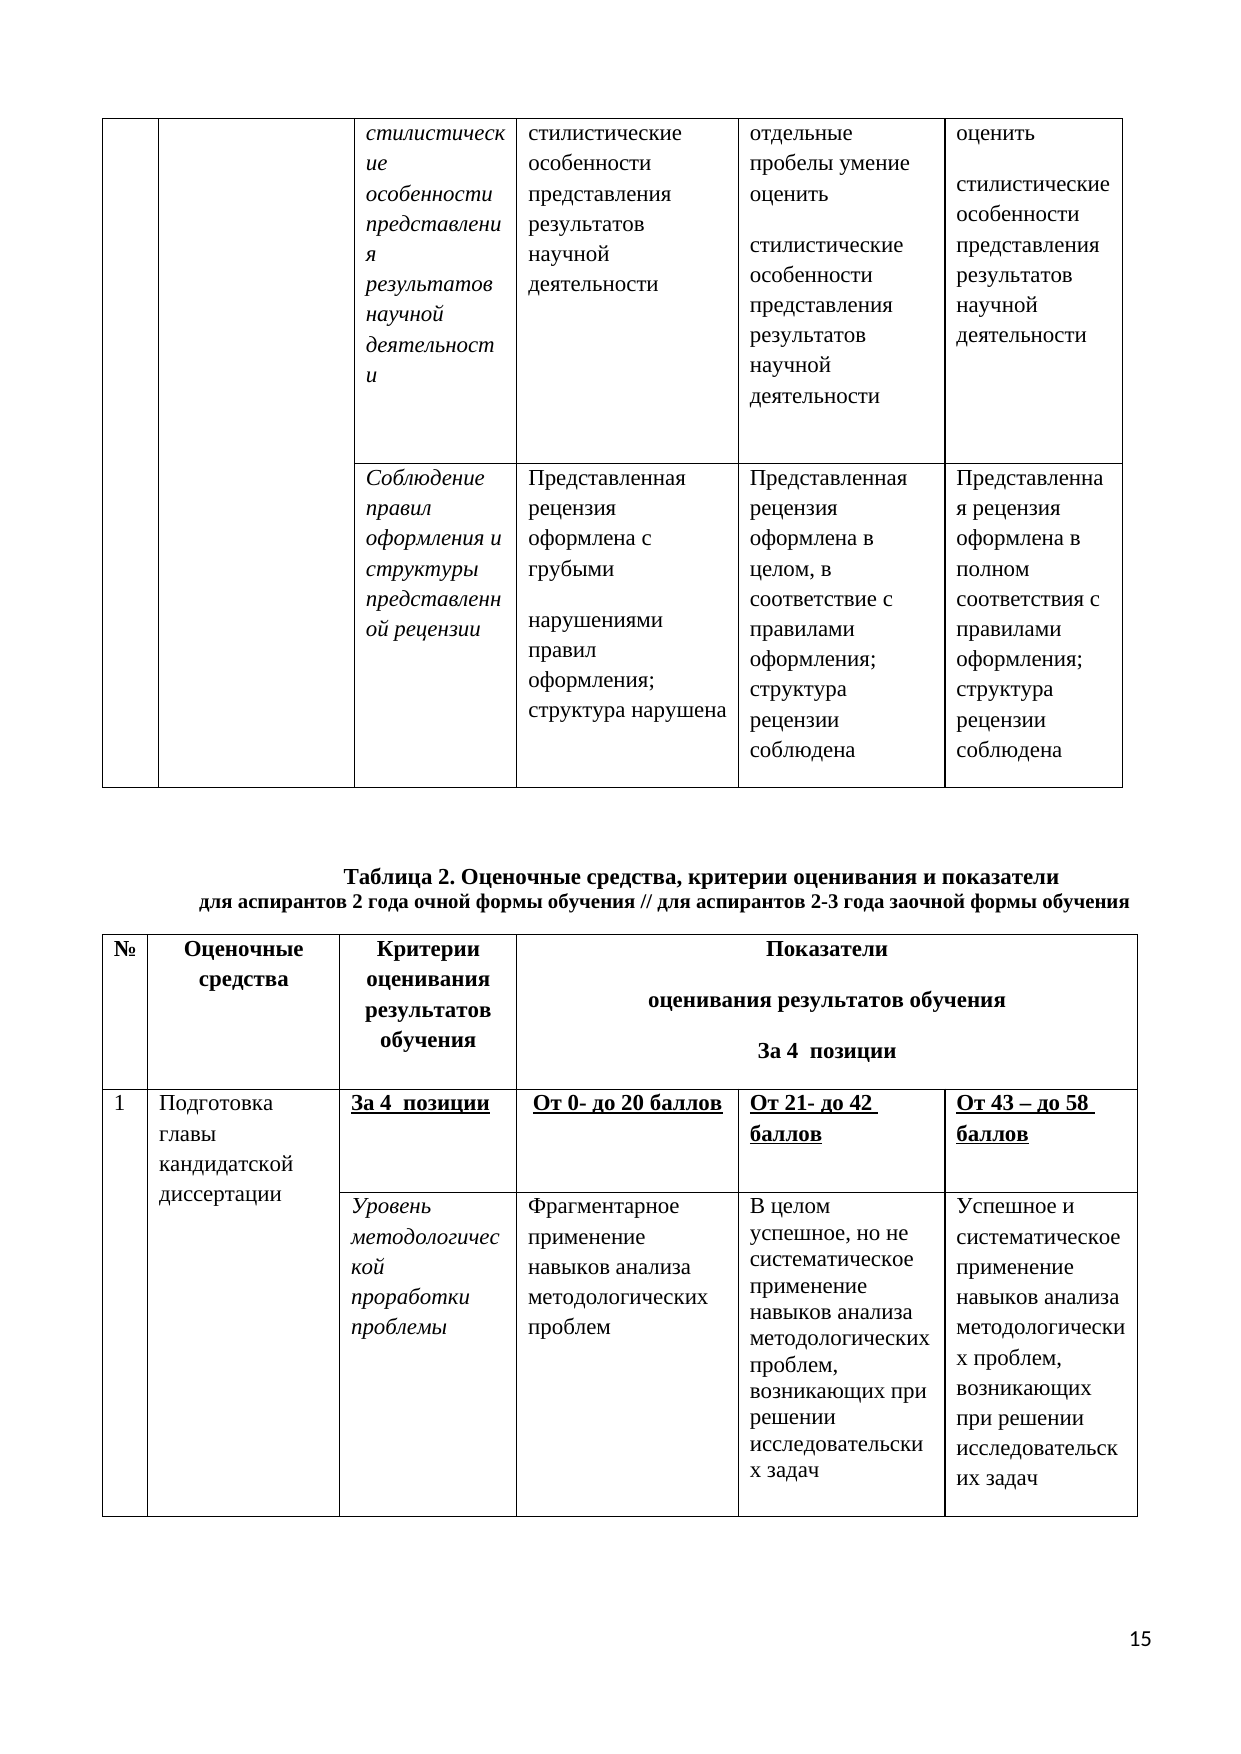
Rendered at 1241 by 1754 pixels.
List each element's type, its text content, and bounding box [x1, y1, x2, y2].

table_cell От 21- до 42 баллов [739, 1090, 944, 1192]
table_cell Уровень методологической проработки проблемы [340, 1193, 516, 1516]
table_cell Успешное и систематическое применение навыков анализа методологических проблем, возникающих при решении исследовательских задач [946, 1193, 1137, 1516]
table_header Критерии оценивания результатов обучения [340, 935, 516, 1088]
table_cell От 0- до 20 баллов [517, 1090, 738, 1192]
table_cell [739, 119, 944, 463]
table_cell В целом успешное, но не систематическое применение навыков анализа методологических проблем, возникающих при решении исследовательских задач [739, 1193, 944, 1516]
table_cell За 4 позиции [340, 1090, 516, 1192]
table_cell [517, 119, 738, 463]
table_cell Фрагментарное применение навыков анализа методологических проблем [517, 1193, 738, 1516]
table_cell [946, 119, 1122, 463]
table_cell Подготовка главы кандидатской диссертации [148, 1090, 339, 1516]
table_header Оценочные средства [148, 935, 339, 1088]
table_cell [355, 119, 516, 463]
table_cell От 43 – до 58 баллов [946, 1090, 1137, 1192]
table_cell Представленная рецензия оформлена с грубыми нарушениями правил оформления; структура нарушена [517, 464, 738, 787]
table_header № [103, 935, 147, 1088]
table_header Показатели оценивания результатов обучения За 4 позиции [517, 935, 1137, 1088]
table_cell 1 [103, 1090, 147, 1516]
table_cell Соблюдение правил оформления и структуры представленной рецензии [355, 464, 516, 787]
table_cell Представленная рецензия оформлена в полном соответствия с правилами оформления; структура рецензии соблюдена [946, 464, 1122, 787]
table_cell Представленная рецензия оформлена в целом, в соответствие с правилами оформления; структура рецензии соблюдена [739, 464, 944, 787]
text Таблица 2. Оценочные средства, критерии оценивания и показатели [177, 863, 1152, 889]
text для аспирантов 2 года очной формы обучения // для аспирантов 2-3 года заочной формы обучения [177, 889, 1152, 913]
